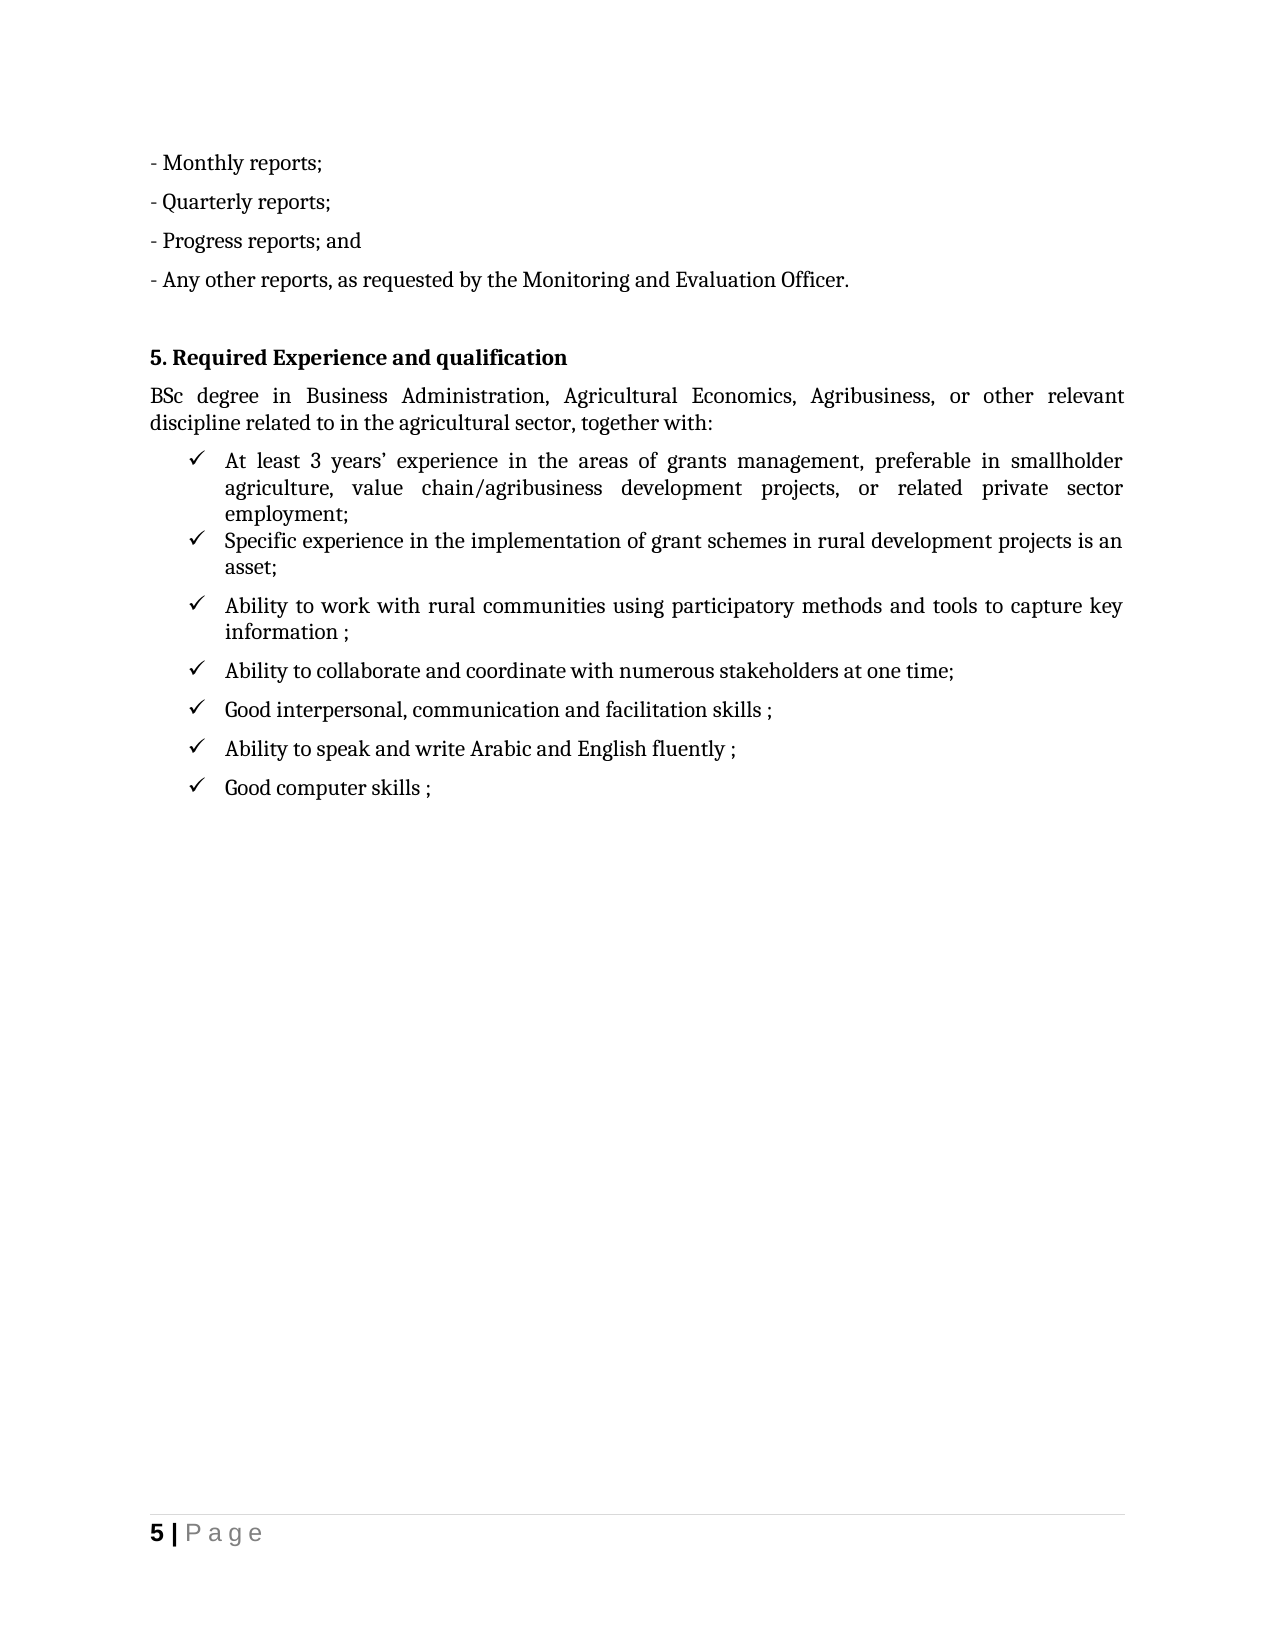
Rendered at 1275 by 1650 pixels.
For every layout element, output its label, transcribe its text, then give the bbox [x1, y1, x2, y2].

list Ability to collaborate and coordinate with numerous stakeholders at one time; [187, 658, 1125, 684]
text 5. Required Experience and qualification [150, 344, 1125, 371]
text - Any other reports, as requested by the Monitoring and Evaluation Officer. [150, 267, 1125, 293]
list Good computer skills ; [187, 774, 1125, 801]
list At least 3 years’ experience in the areas of grants management, preferable in smallholder agriculture, value chain/agribusiness development projects, or related private sector employment; [187, 448, 1125, 527]
list Specific experience in the implementation of grant schemes in rural development projects is an asset; [187, 527, 1125, 580]
text - Quarterly reports; [150, 189, 1125, 215]
text - Progress reports; and [150, 228, 1125, 254]
list Good interpersonal, communication and facilitation skills ; [187, 697, 1125, 723]
text BSc degree in Business Administration, Agricultural Economics, Agribusiness, or other relevant discipline related to in the agricultural sector, together with: [150, 383, 1125, 436]
list Ability to work with rural communities using participatory methods and tools to capture key information ; [187, 593, 1125, 645]
list Ability to speak and write Arabic and English fluently ; [187, 736, 1125, 762]
text - Monthly reports; [150, 150, 1125, 176]
